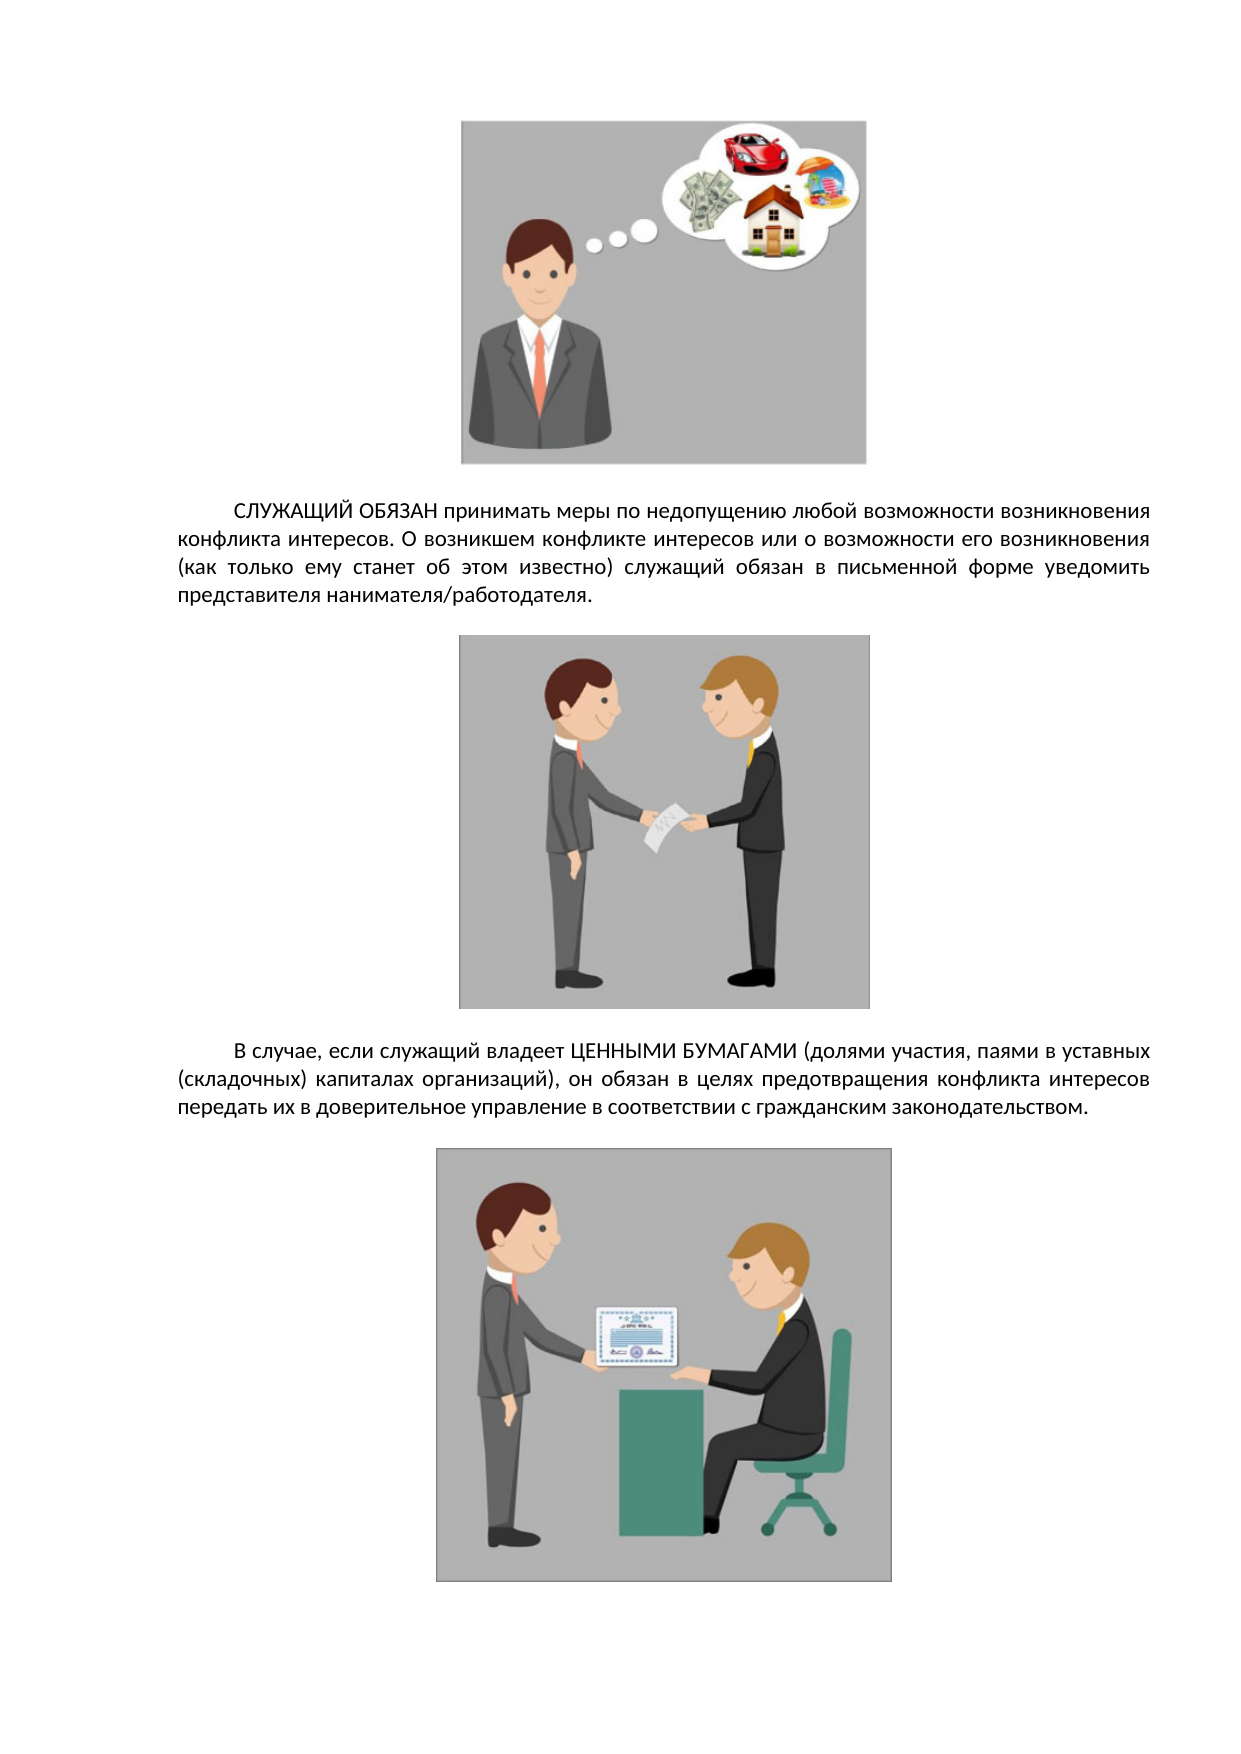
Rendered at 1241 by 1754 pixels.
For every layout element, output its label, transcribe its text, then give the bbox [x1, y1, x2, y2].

text СЛУЖАЩИЙ ОБЯЗАН принимать меры по недопущению любой возможности возникновения конфликта интересов. О возникшем конфликте интересов или о возможности его возникновения (как только ему станет об этом известно) служащий обязан в письменной форме уведомить представителя нанимателя/работодателя. [177, 496, 1152, 608]
text В случае, если служащий владеет ЦЕННЫМИ БУМАГАМИ (долями участия, паями в уставных (складочных) капиталах организаций), он обязан в целях предотвращения конфликта интересов передать их в доверительное управление в соответствии с гражданским законодательством. [177, 1036, 1152, 1120]
picture [436, 1148, 892, 1582]
picture [459, 118, 870, 468]
picture [459, 635, 870, 1009]
